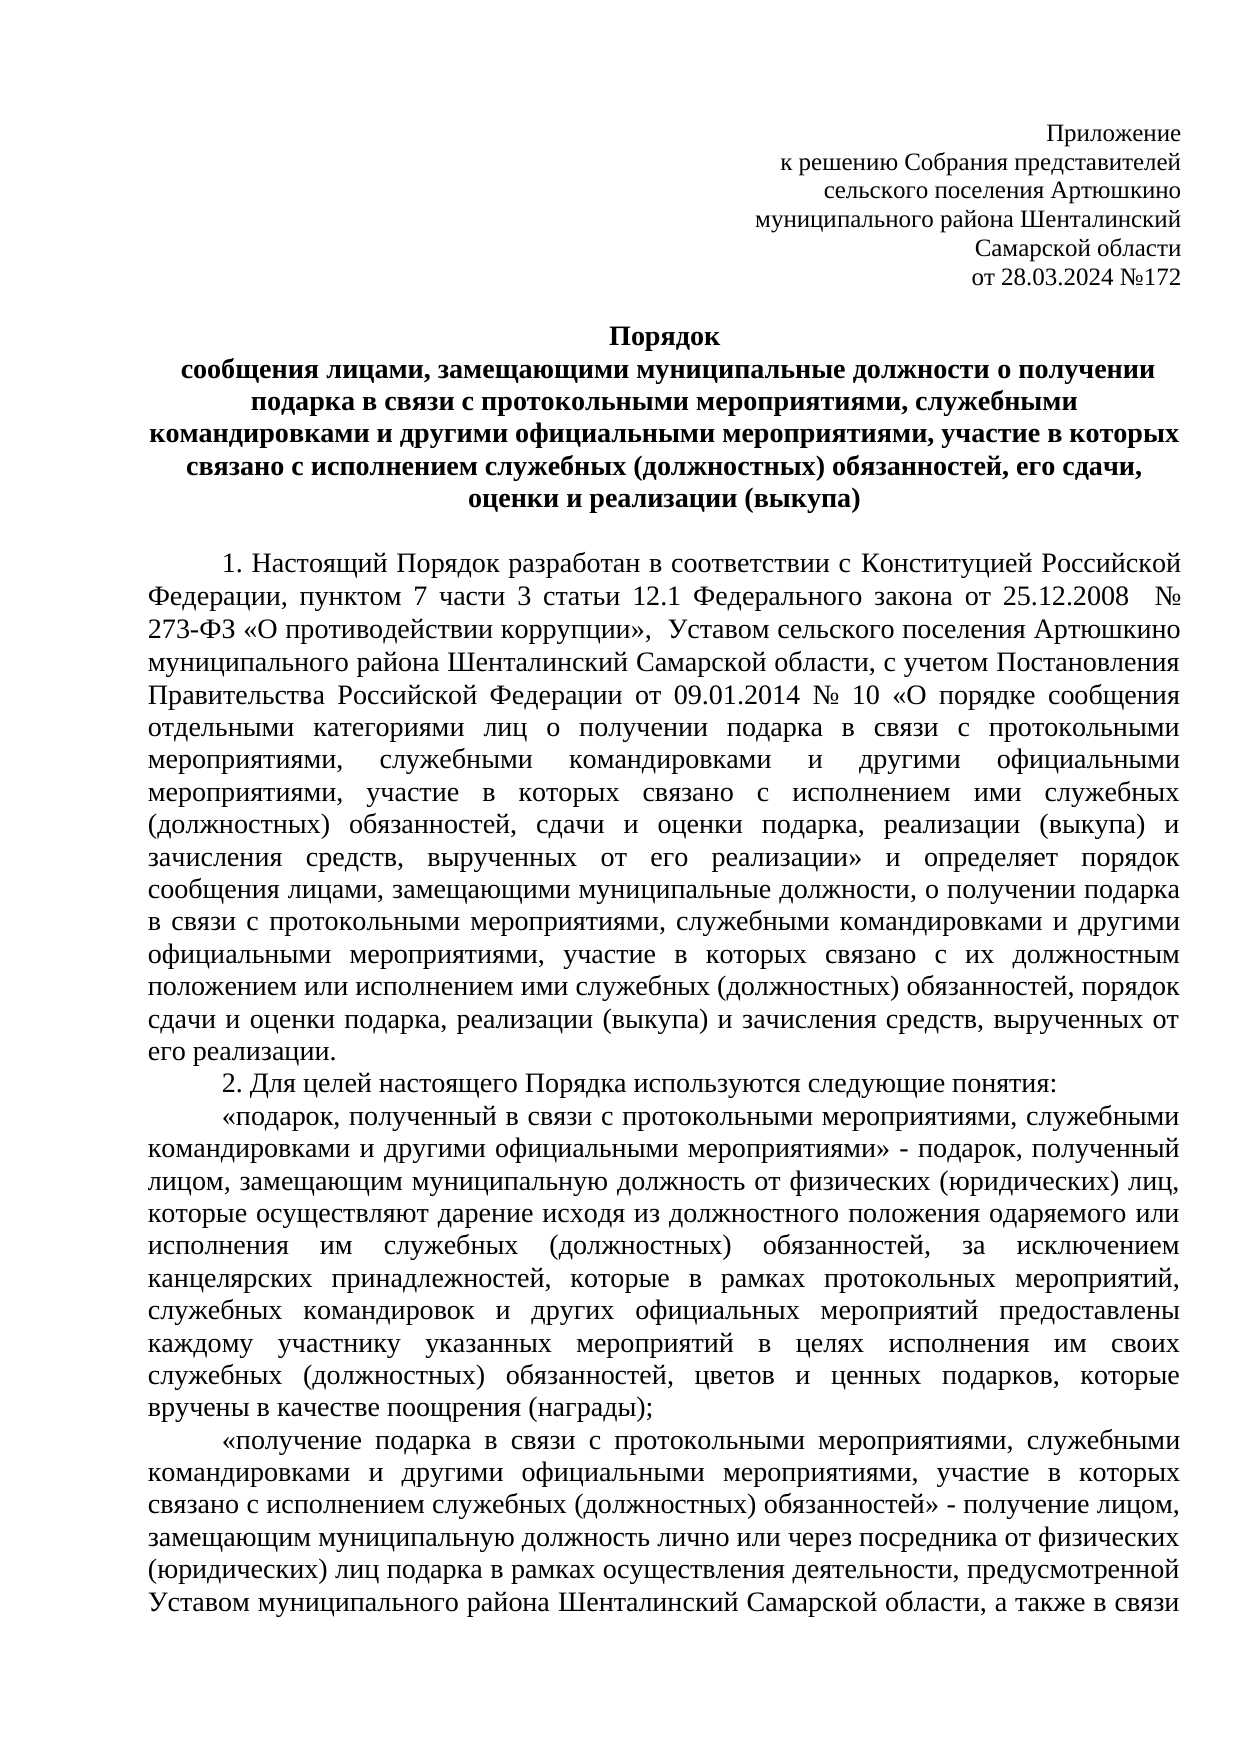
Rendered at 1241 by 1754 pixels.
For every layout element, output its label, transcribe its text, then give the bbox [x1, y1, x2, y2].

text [148, 1423, 1181, 1617]
text «подарок, полученный в связи с протокольными мероприятиями, служебными командировками и другими официальными мероприятиями» - подарок, полученный лицом, замещающим муниципальную должность от физических (юридических) лиц, которые осуществляют дарение исходя из должностного положения одаряемого или исполнения им служебных (должностных) обязанностей, за исключением канцелярских принадлежностей, которые в рамках протокольных мероприятий, служебных командировок и других официальных мероприятий предоставлены каждому участнику указанных мероприятий в целях исполнения им своих служебных (должностных) обязанностей, цветов и ценных подарков, которые вручены в качестве поощрения (награды); [148, 1099, 1181, 1423]
text от 28.03.2024 №172 [148, 262, 1181, 291]
text Самарской области [148, 233, 1181, 262]
text сообщения лицами, замещающими муниципальные должности о получении подарка в связи с протокольными мероприятиями, служебными командировками и другими официальными мероприятиями, участие в которых связано с исполнением служебных (должностных) обязанностей, его сдачи, оценки и реализации (выкупа) [148, 352, 1181, 514]
text сельского поселения Артюшкино [148, 176, 1181, 204]
text к решению Собрания представителей [148, 147, 1181, 176]
text Приложение [148, 118, 1181, 147]
text Порядок [148, 319, 1181, 352]
text муниципального района Шенталинский [148, 204, 1181, 233]
text 1. Настоящий Порядок разработан в соответствии с Конституцией Российской Федерации, пунктом 7 части 3 статьи 12.1 Федерального закона от 25.12.2008 № 273-ФЗ «О противодействии коррупции», Уставом сельского поселения Артюшкино муниципального района Шенталинский Самарской области, с учетом Постановления Правительства Российской Федерации от 09.01.2014 № 10 «О порядке сообщения отдельными категориями лиц о получении подарка в связи с протокольными мероприятиями, служебными командировками и другими официальными мероприятиями, участие в которых связано с исполнением ими служебных (должностных) обязанностей, сдачи и оценки подарка, реализации (выкупа) и зачисления средств, вырученных от его реализации» и определяет порядок сообщения лицами, замещающими муниципальные должности, о получении подарка в связи с протокольными мероприятиями, служебными командировками и другими официальными мероприятиями, участие в которых связано с их должностным положением или исполнением ими служебных (должностных) обязанностей, порядок сдачи и оценки подарка, реализации (выкупа) и зачисления средств, вырученных от его реализации. [148, 546, 1181, 1066]
text 2. Для целей настоящего Порядка используются следующие понятия: [148, 1066, 1181, 1099]
